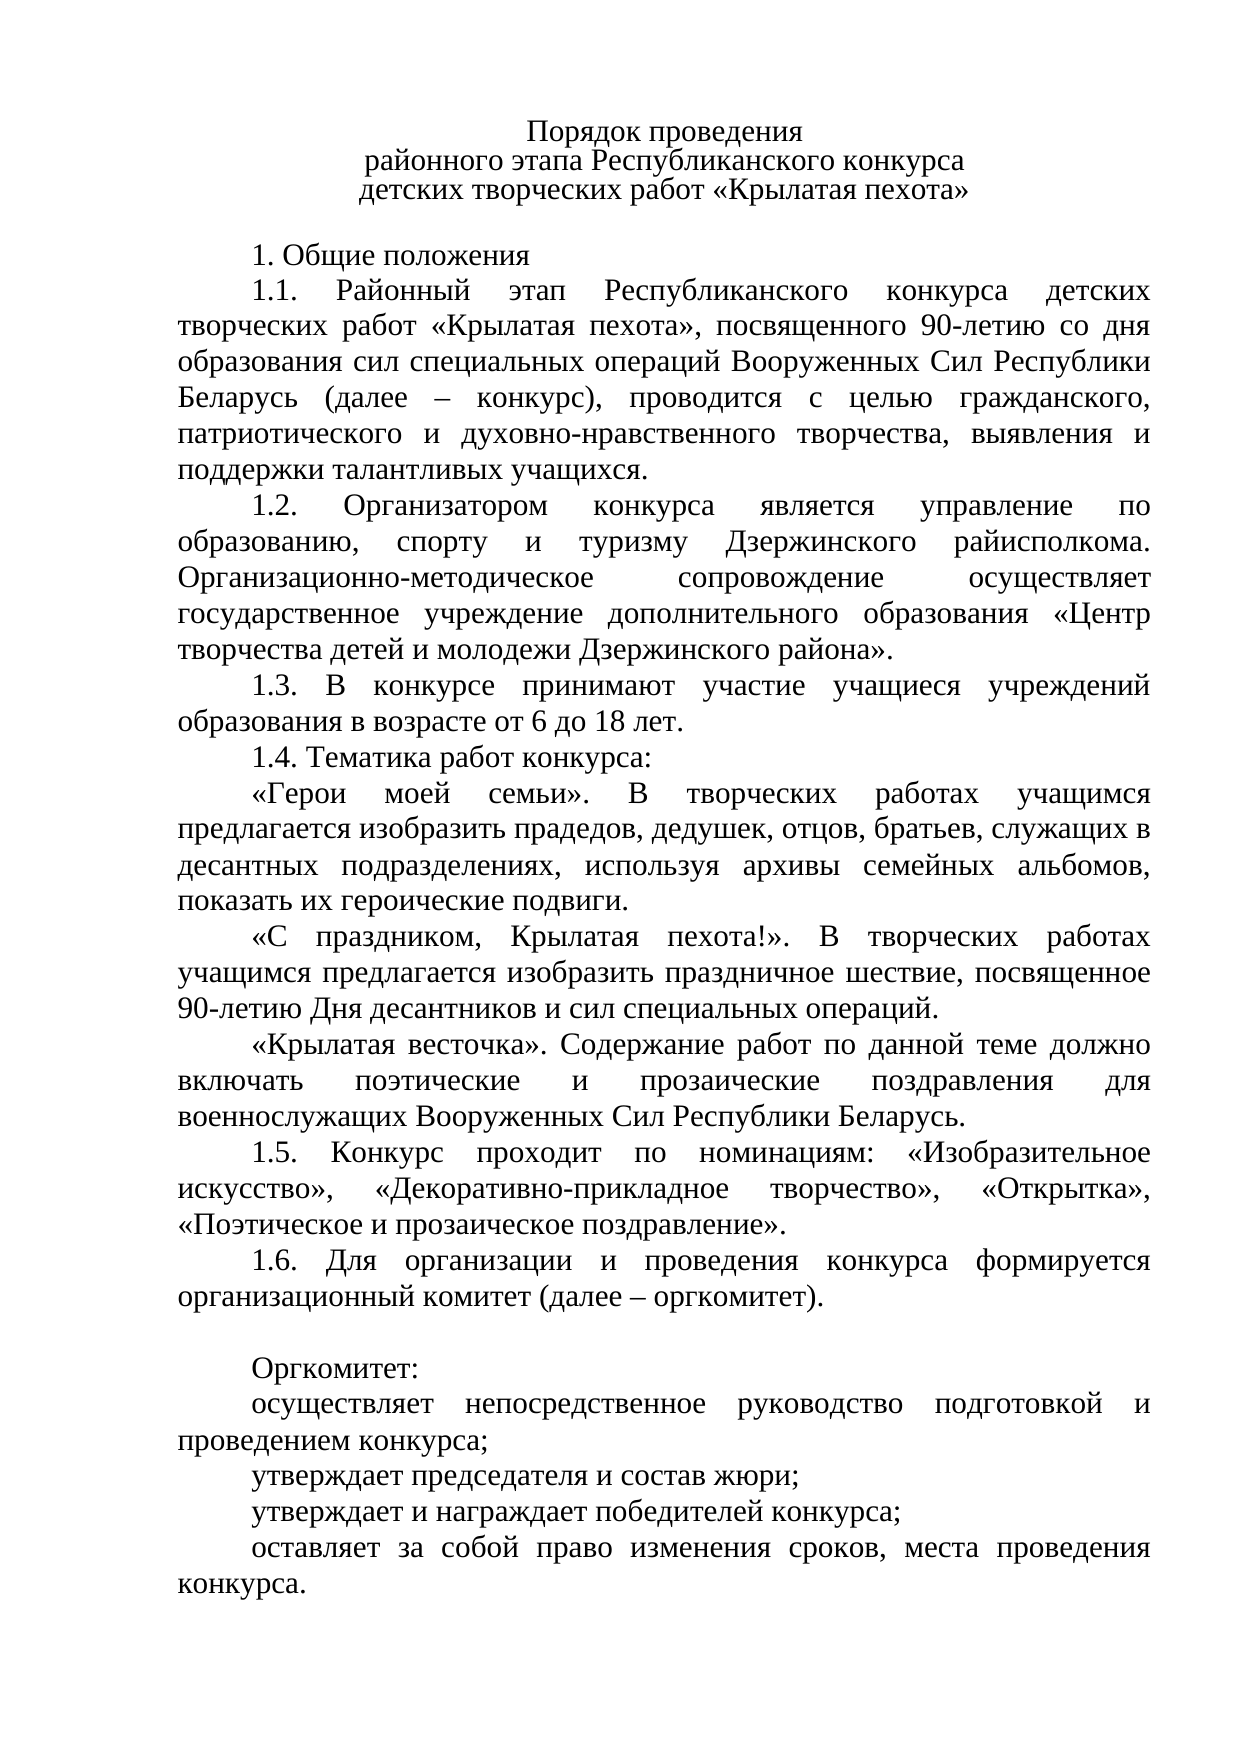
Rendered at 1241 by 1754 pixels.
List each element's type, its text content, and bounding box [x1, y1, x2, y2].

text «Крылатая весточка». Содержание работ по данной теме должно включать поэтические и прозаические поздравления для военнослужащих Вооруженных Сил Республики Беларусь. [177, 1025, 1152, 1133]
text осуществляет непосредственное руководство подготовкой и проведением конкурса; [177, 1385, 1152, 1457]
text Порядок проведения [177, 118, 1152, 147]
text 1.3. В конкурсе принимают участие учащиеся учреждений образования в возрасте от 6 до 18 лет. [177, 666, 1152, 738]
text 1.5. Конкурс проходит по номинациям: «Изобразительное искусство», «Декоративно-прикладное творчество», «Открытка», «Поэтическое и прозаическое поздравление». [177, 1133, 1152, 1241]
text утверждает и награждает победителей конкурса; [177, 1493, 1152, 1528]
text 1.1. Районный этап Республиканского конкурса детских творческих работ «Крылатая пехота», посвященного 90-летию со дня образования сил специальных операций Вооруженных Сил Республики Беларусь (далее – конкурс), проводится с целью гражданского, патриотического и духовно-нравственного творчества, выявления и поддержки талантливых учащихся. [177, 271, 1152, 486]
text утверждает председателя и состав жюри; [177, 1457, 1152, 1493]
text «Герои моей семьи». В творческих работах учащимся предлагается изобразить прадедов, дедушек, отцов, братьев, служащих в десантных подразделениях, используя архивы семейных альбомов, показать их героические подвиги. [177, 774, 1152, 918]
text 1.6. Для организации и проведения конкурса формируется организационный комитет (далее – оргкомитет). [177, 1241, 1152, 1313]
text 1.4. Тематика работ конкурса: [177, 738, 1152, 774]
text «С праздником, Крылатая пехота!». В творческих работах учащимся предлагается изобразить праздничное шествие, посвященное 90-летию Дня десантников и сил специальных операций. [177, 918, 1152, 1025]
text детских творческих работ «Крылатая пехота» [177, 176, 1152, 206]
text 1. Общие положения [177, 242, 1152, 271]
text районного этапа Республиканского конкурса [177, 147, 1152, 176]
text 1.2. Организатором конкурса является управление по образованию, спорту и туризму Дзержинского райисполкома. Организационно-методическое сопровождение осуществляет государственное учреждение дополнительного образования «Центр творчества детей и молодежи Дзержинского района». [177, 486, 1152, 666]
text Оргкомитет: [177, 1349, 1152, 1385]
text оставляет за собой право изменения сроков, места проведения конкурса. [177, 1528, 1152, 1600]
